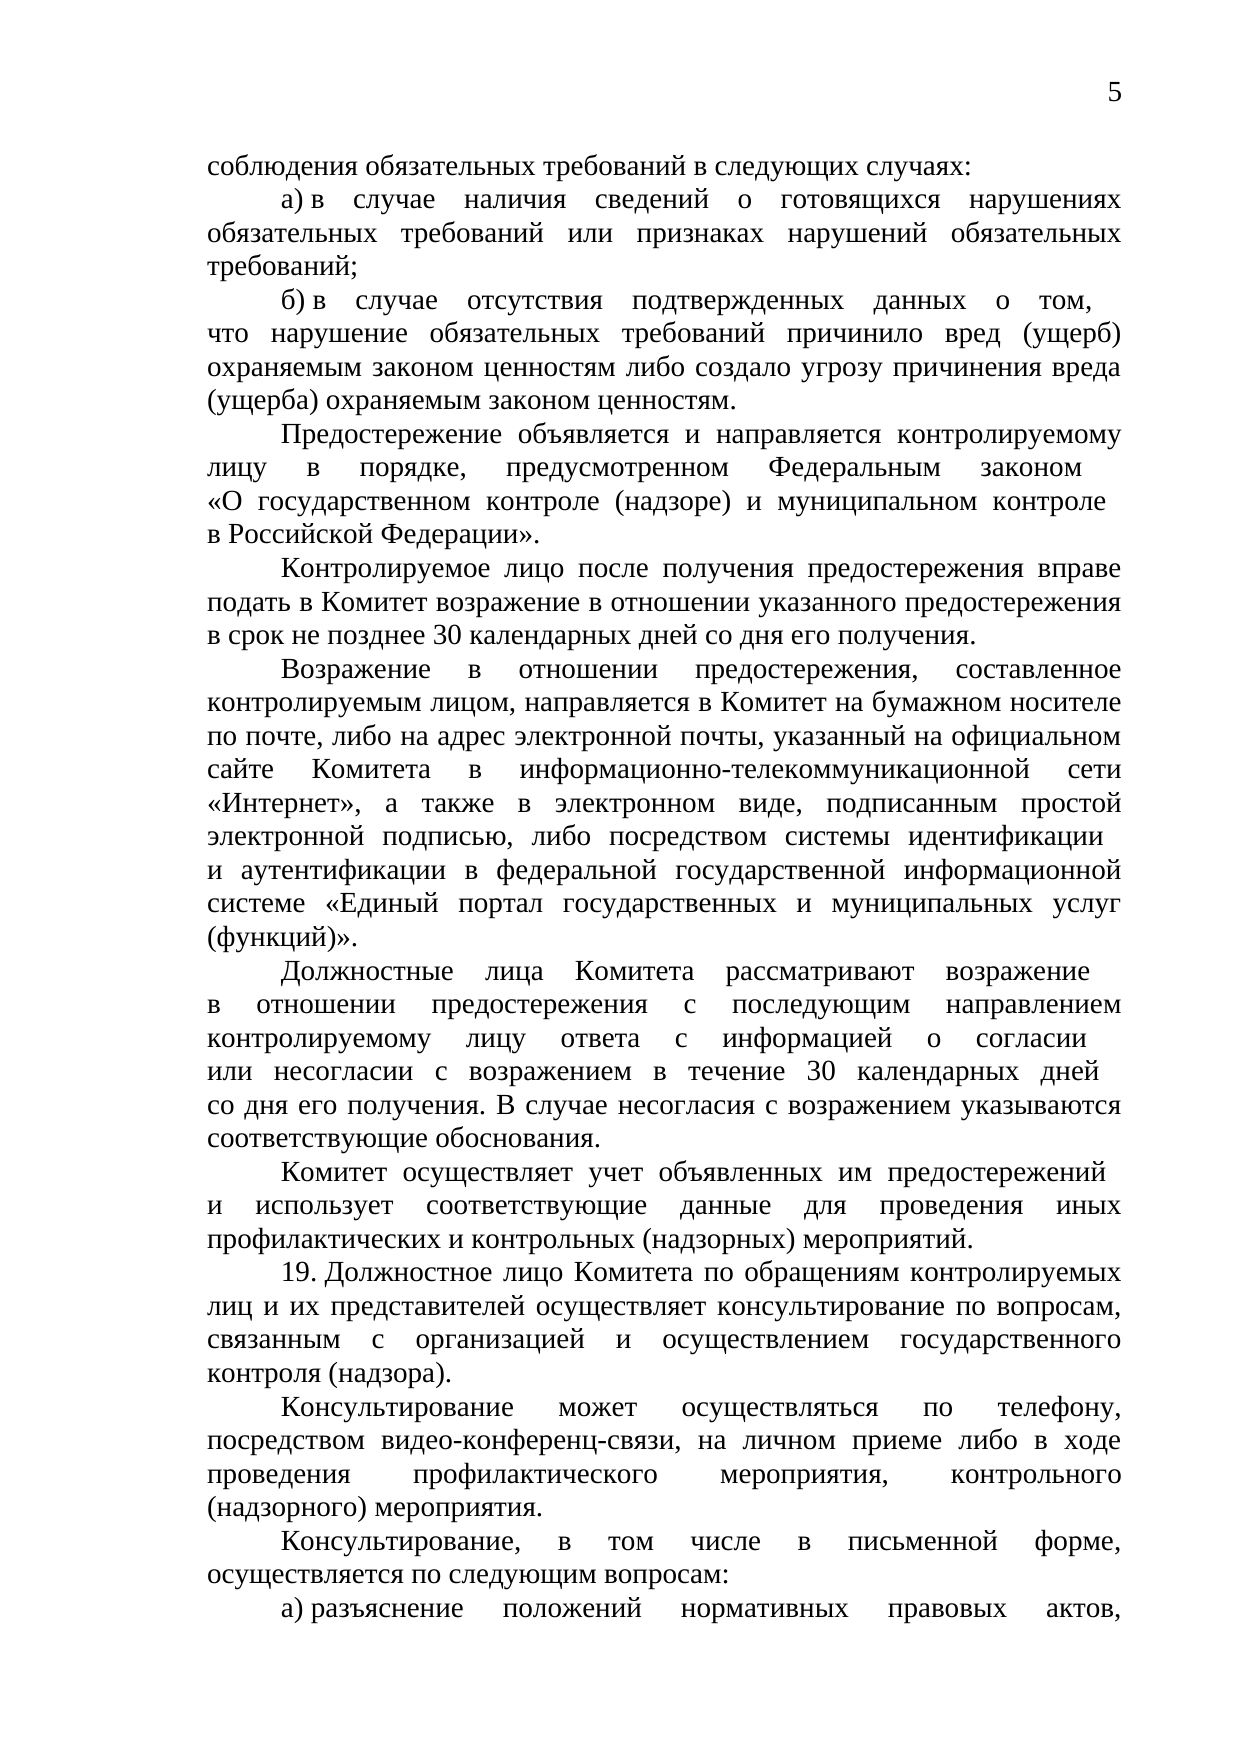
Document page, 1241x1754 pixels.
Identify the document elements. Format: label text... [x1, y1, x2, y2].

text Возражение в отношении предостережения, составленное контролируемым лицом, направляется в Комитет на бумажном носителе по почте, либо на адрес электронной почты, указанный на официальном сайте Комитета в информационно-телекоммуникационной сети «Интернет», а также в электронном виде, подписанным простой электронной подписью, либо посредством системы идентификации и аутентификации в федеральной государственной информационной системе «Единый портал государственных и муниципальных услуг (функций)». [207, 651, 1122, 953]
text Должностные лица Комитета рассматривают возражение в отношении предостережения с последующим направлением контролируемому лицу ответа с информацией о согласии или несогласии с возражением в течение 30 календарных дней со дня его получения. В случае несогласия с возражением указываются соответствующие обоснования. [207, 953, 1122, 1154]
text б) в случае отсутствия подтвержденных данных о том, что нарушение обязательных требований причинило вред (ущерб) охраняемым законом ценностям либо создало угрозу причинения вреда (ущерба) охраняемым законом ценностям. [207, 282, 1122, 416]
text а) в случае наличия сведений о готовящихся нарушениях обязательных требований или признаках нарушений обязательных требований; [207, 181, 1122, 282]
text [207, 148, 1122, 181]
text Предостережение объявляется и направляется контролируемому лицу в порядке, предусмотренном Федеральным законом «О государственном контроле (надзоре) и муниципальном контроле в Российской Федерации». [207, 416, 1122, 550]
text 19. Должностное лицо Комитета по обращениям контролируемых лиц и их представителей осуществляет консультирование по вопросам, связанным с организацией и осуществлением государственного контроля (надзора). [207, 1254, 1122, 1389]
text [207, 1590, 1122, 1623]
text Комитет осуществляет учет объявленных им предостережений и использует соответствующие данные для проведения иных профилактических и контрольных (надзорных) мероприятий. [207, 1154, 1122, 1254]
text Консультирование может осуществляться по телефону, посредством видео-конференц-связи, на личном приеме либо в ходе проведения профилактического мероприятия, контрольного (надзорного) мероприятия. [207, 1389, 1122, 1523]
text Контролируемое лицо после получения предостережения вправе подать в Комитет возражение в отношении указанного предостережения в срок не позднее 30 календарных дней со дня его получения. [207, 550, 1122, 651]
text Консультирование, в том числе в письменной форме, осуществляется по следующим вопросам: [207, 1523, 1122, 1590]
